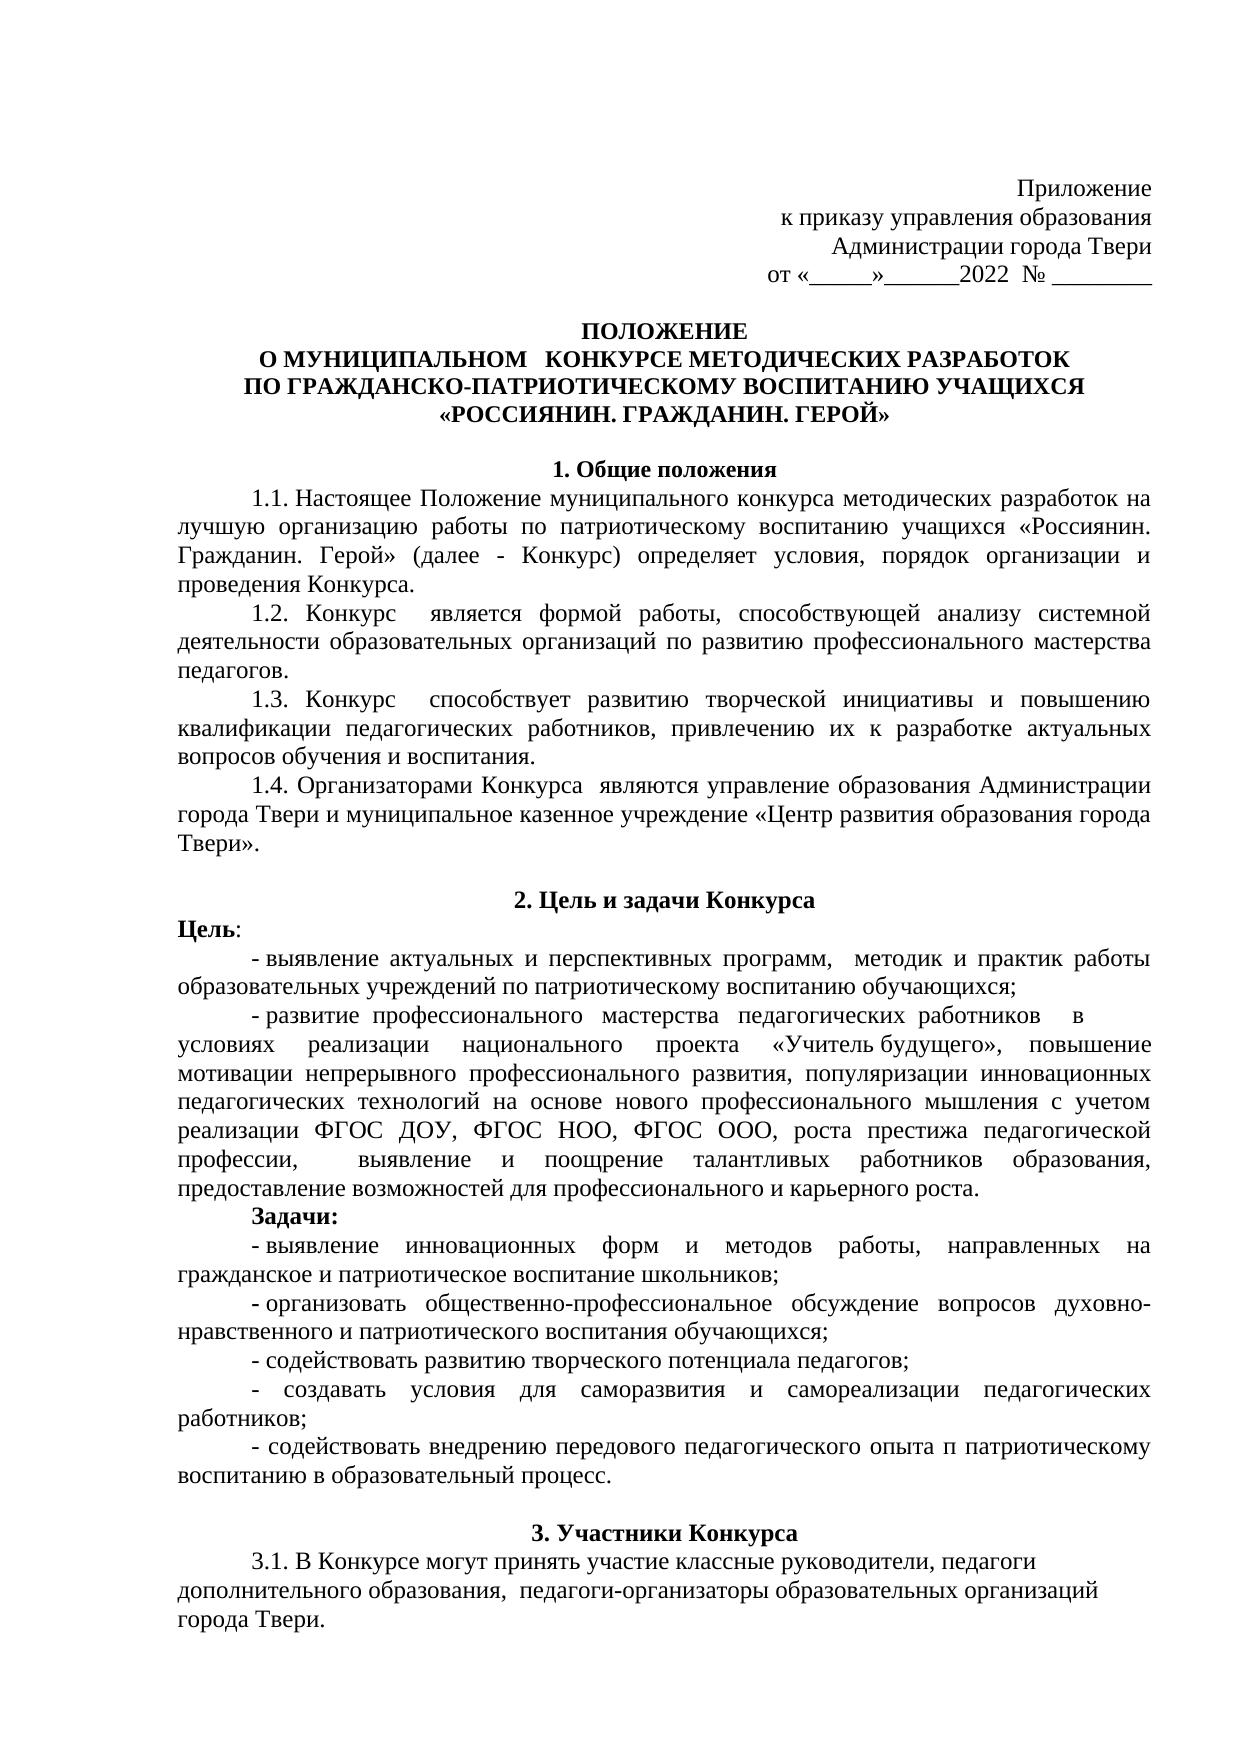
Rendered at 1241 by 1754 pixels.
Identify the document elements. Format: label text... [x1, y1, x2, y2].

text условиях реализации национального проекта «Учитель будущего», повышение мотивации непрерывного профессионального развития, популяризации инновационных педагогических технологий на основе нового профессионального мышления с учетом реализации ФГОС ДОУ, ФГОС НОО, ФГОС ООО, роста престижа педагогической профессии, выявление и поощрение талантливых работников образования, предоставление возможностей для профессионального и карьерного роста. [177, 1029, 1152, 1201]
text 1. Общие положения [177, 455, 1152, 483]
text - создавать условия для саморазвития и самореализации педагогических работников; [177, 1374, 1152, 1431]
text - содействовать развитию творческого потенциала педагогов; [177, 1345, 1152, 1374]
text 1.1. Настоящее Положение муниципального конкурса методических разработок на лучшую организацию работы по патриотическому воспитанию учащихся «Россиянин. Гражданин. Герой» (далее - Конкурс) определяет условия, порядок организации и проведения Конкурса. [177, 483, 1152, 598]
text Задачи: [177, 1201, 1152, 1230]
text 2. Цель и задачи Конкурса [177, 885, 1152, 914]
text ПОЛОЖЕНИЕ [177, 317, 1152, 345]
text Приложение [177, 173, 1152, 202]
text 3. Участники Конкурса [177, 1518, 1152, 1546]
text ПО ГРАЖДАНСКО-ПАТРИОТИЧЕСКОМУ ВОСПИТАНИЮ УЧАЩИХСЯ [177, 372, 1152, 400]
text 3.1. В Конкурсе могут принять участие классные руководители, педагоги дополнительного образования, педагоги-организаторы образовательных организаций города Твери. [177, 1546, 1152, 1633]
text 1.3. Конкурс способствует развитию творческой инициативы и повышению квалификации педагогических работников, привлечению их к разработке актуальных вопросов обучения и воспитания. [177, 684, 1152, 770]
text «РОССИЯНИН. ГРАЖДАНИН. ГЕРОЙ» [177, 400, 1152, 427]
text 1.4. Организаторами Конкурса являются управление образования Администрации города Твери и муниципальное казенное учреждение «Центр развития образования города Твери». [177, 770, 1152, 856]
text Цель: [177, 914, 1152, 943]
text - организовать общественно-профессиональное обсуждение вопросов духовно-нравственного и патриотического воспитания обучающихся; [177, 1288, 1152, 1345]
text 1.2. Конкурс является формой работы, способствующей анализу системной деятельности образовательных организаций по развитию профессионального мастерства педагогов. [177, 598, 1152, 684]
text - развитие профессионального мастерства педагогических работников в [177, 1000, 1152, 1029]
text О МУНИЦИПАЛЬНОМ КОНКУРСЕ МЕТОДИЧЕСКИХ РАЗРАБОТОК [177, 345, 1152, 372]
text - выявление инновационных форм и методов работы, направленных на гражданское и патриотическое воспитание школьников; [177, 1230, 1152, 1288]
text к приказу управления образования [177, 202, 1152, 231]
text от «_____»______2022 № ________ [177, 259, 1152, 288]
text - выявление актуальных и перспективных программ, методик и практик работы образовательных учреждений по патриотическому воспитанию обучающихся; [177, 943, 1152, 1000]
text Администрации города Твери [177, 231, 1152, 259]
text - содействовать внедрению передового педагогического опыта п патриотическому воспитанию в образовательный процесс. [177, 1431, 1152, 1489]
